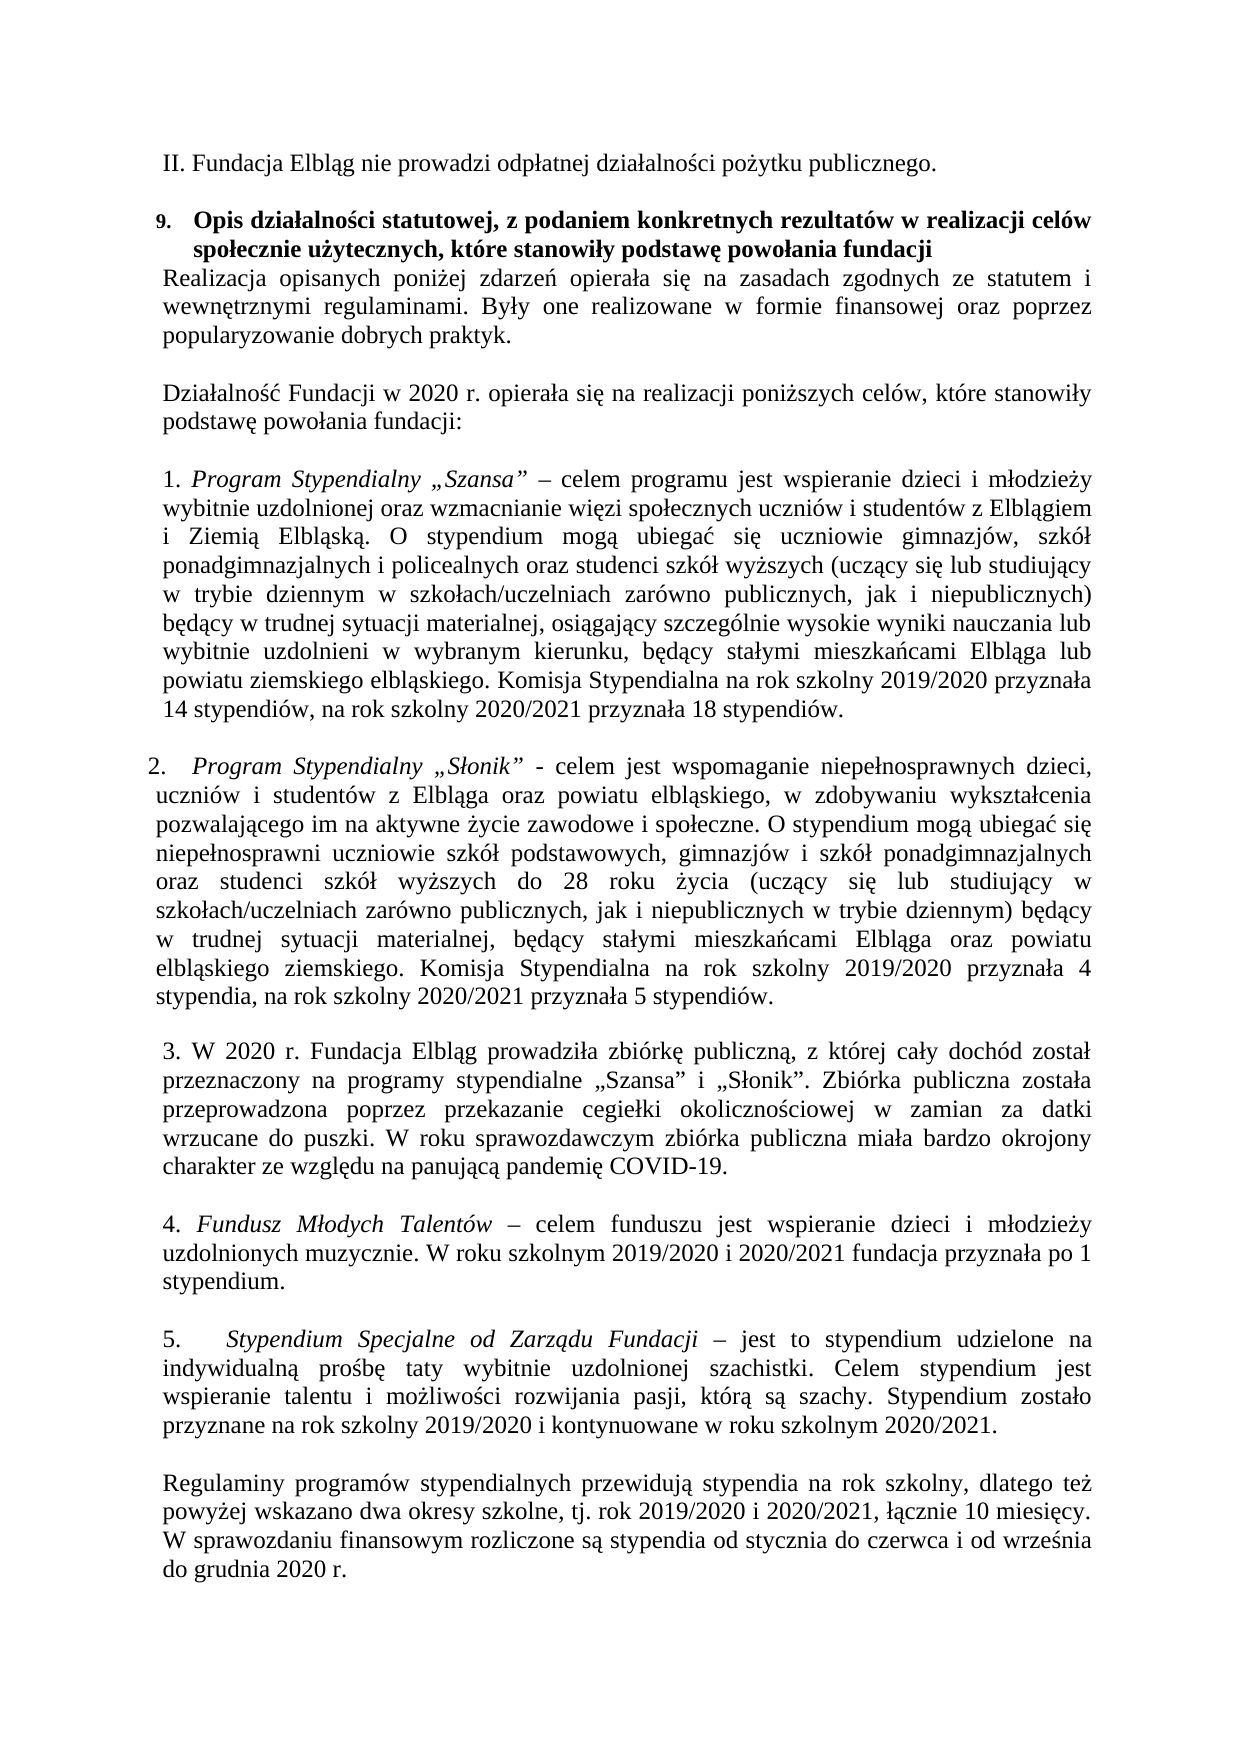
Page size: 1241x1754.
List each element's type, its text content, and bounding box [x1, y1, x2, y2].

text Realizacja opisanych poniżej zdarzeń opierała się na zasadach zgodnych ze statutem i wewnętrznymi regulaminami. Były one realizowane w formie finansowej oraz poprzez popularyzowanie dobrych praktyk. [162, 263, 1093, 349]
text 4. Fundusz Młodych Talentów – celem funduszu jest wspieranie dzieci i młodzieży uzdolnionych muzycznie. W roku szkolnym 2019/2020 i 2020/2021 fundacja przyznała po 1 stypendium. [162, 1209, 1093, 1295]
text Regulaminy programów stypendialnych przewidują stypendia na rok szkolny, dlatego też powyżej wskazano dwa okresy szkolne, tj. rok 2019/2020 i 2020/2021, łącznie 10 miesięcy. W sprawozdaniu finansowym rozliczone są stypendia od stycznia do czerwca i od września do grudnia 2020 r. [162, 1468, 1093, 1583]
text Działalność Fundacji w 2020 r. opierała się na realizacji poniższych celów, które stanowiły podstawę powołania fundacji: [162, 378, 1093, 435]
text 3. W 2020 r. Fundacja Elbląg prowadziła zbiórkę publiczną, z której cały dochód został przeznaczony na programy stypendialne „Szansa” i „Słonik”. Zbiórka publiczna została przeprowadzona poprzez przekazanie cegiełki okolicznościowej w zamian za datki wrzucane do puszki. W roku sprawozdawczym zbiórka publiczna miała bardzo okrojony charakter ze względu na panującą pandemię COVID-19. [162, 1036, 1093, 1180]
list Opis działalności statutowej, z podaniem konkretnych rezultatów w realizacji celów społecznie użytecznych, które stanowiły podstawę powołania fundacji [156, 205, 1093, 263]
list Program Stypendialny „Słonik” - celem jest wspomaganie niepełnosprawnych dzieci, uczniów i studentów z Elbląga oraz powiatu elbląskiego, w zdobywaniu wykształcenia pozwalającego im na aktywne życie zawodowe i społeczne. O stypendium mogą ubiegać się niepełnosprawni uczniowie szkół podstawowych, gimnazjów i szkół ponadgimnazjalnych oraz studenci szkół wyższych do 28 roku życia (uczący się lub studiujący w szkołach/uczelniach zarówno publicznych, jak i niepublicznych w trybie dziennym) będący w trudnej sytuacji materialnej, będący stałymi mieszkańcami Elbląga oraz powiatu elbląskiego ziemskiego. Komisja Stypendialna na rok szkolny 2019/2020 przyznała 4 stypendia, na rok szkolny 2020/2021 przyznała 5 stypendiów. [148, 751, 1093, 1010]
text 5. Stypendium Specjalne od Zarządu Fundacji – jest to stypendium udzielone na indywidualną prośbę taty wybitnie uzdolnionej szachistki. Celem stypendium jest wspieranie talentu i możliwości rozwijania pasji, którą są szachy. Stypendium zostało przyznane na rok szkolny 2019/2020 i kontynuowane w roku szkolnym 2020/2021. [162, 1324, 1093, 1439]
text 1. Program Stypendialny „Szansa” – celem programu jest wspieranie dzieci i młodzieży wybitnie uzdolnionej oraz wzmacnianie więzi społecznych uczniów i studentów z Elblągiem i Ziemią Elbląską. O stypendium mogą ubiegać się uczniowie gimnazjów, szkół ponadgimnazjalnych i policealnych oraz studenci szkół wyższych (uczący się lub studiujący w trybie dziennym w szkołach/uczelniach zarówno publicznych, jak i niepublicznych) będący w trudnej sytuacji materialnej, osiągający szczególnie wysokie wyniki nauczania lub wybitnie uzdolnieni w wybranym kierunku, będący stałymi mieszkańcami Elbląga lub powiatu ziemskiego elbląskiego. Komisja Stypendialna na rok szkolny 2019/2020 przyznała 14 stypendiów, na rok szkolny 2020/2021 przyznała 18 stypendiów. [162, 464, 1093, 723]
text II. Fundacja Elbląg nie prowadzi odpłatnej działalności pożytku publicznego. [162, 148, 1093, 176]
